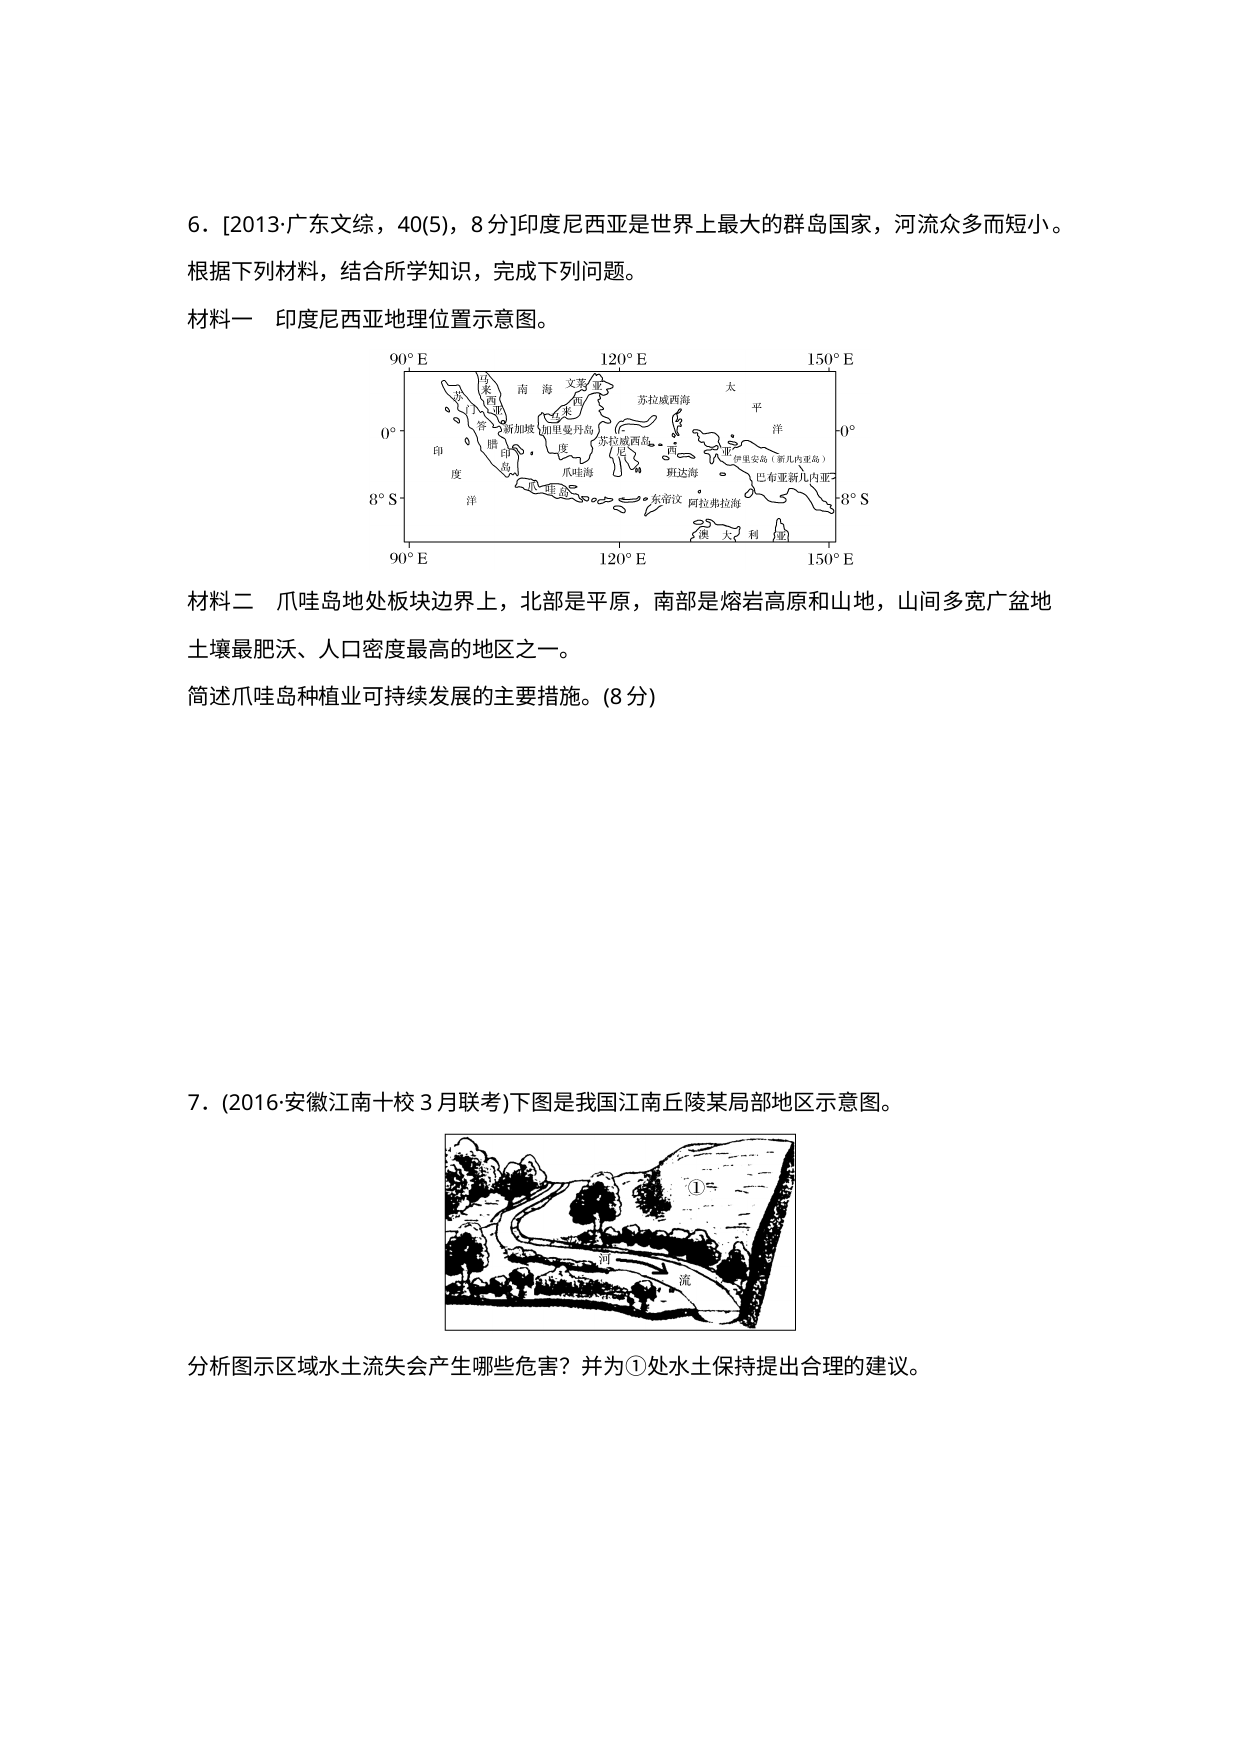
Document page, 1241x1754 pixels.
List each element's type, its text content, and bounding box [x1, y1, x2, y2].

picture [369, 349, 871, 570]
picture [442, 1132, 798, 1334]
text 简述爪哇岛种植业可持续发展的主要措施。(8分) [187, 679, 1053, 711]
text 材料二 爪哇岛地处板块边界上，北部是平原，南部是熔岩高原和山地，山间多宽广盆地，土壤最肥沃、人口密度最高的地区之一。 [187, 584, 1053, 663]
text 分析图示区域水土流失会产生哪些危害？并为①处水土保持提出合理的建议。 [187, 1349, 1053, 1380]
text 材料一 印度尼西亚地理位置示意图。 [187, 302, 1053, 333]
text 6．[2013·广东文综，40(5)，8分]印度尼西亚是世界上最大的群岛国家，河流众多而短小。根据下列材料，结合所学知识，完成下列问题。 [187, 207, 1053, 286]
text 7．(2016·安徽江南十校3月联考)下图是我国江南丘陵某局部地区示意图。 [187, 1084, 1053, 1116]
